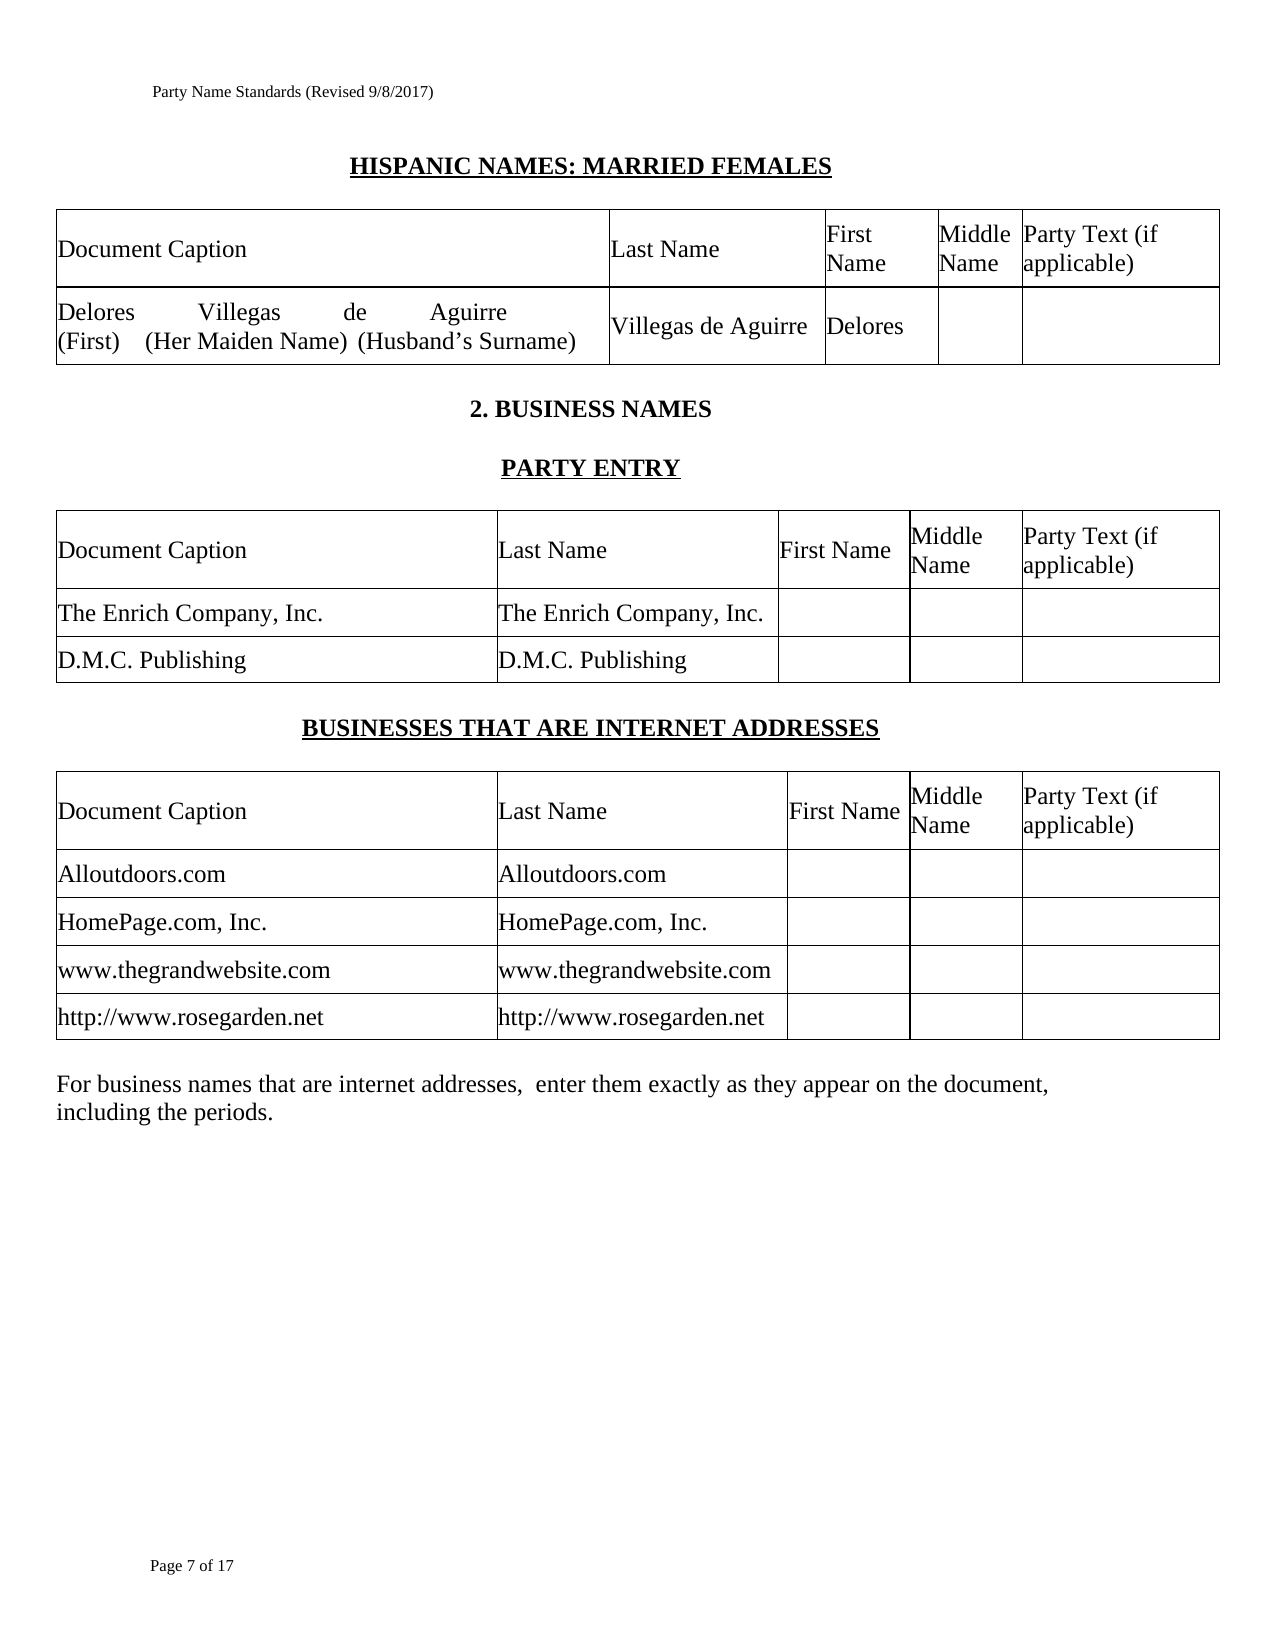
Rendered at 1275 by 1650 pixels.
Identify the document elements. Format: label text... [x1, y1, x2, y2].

table_cell [911, 946, 1022, 993]
subtitle PARTY ENTRY [56, 452, 1125, 482]
subtitle HISPANIC NAMES: MARRIED FEMALES [56, 150, 1125, 180]
table_cell [779, 637, 909, 682]
table_cell [911, 850, 1022, 897]
table_cell [1023, 589, 1219, 636]
table_header Party Text (if applicable) [1023, 210, 1219, 286]
table_header Last Name [610, 210, 825, 286]
table_cell [1023, 946, 1219, 993]
table_cell The Enrich Company, Inc. [57, 589, 497, 636]
table_cell [911, 898, 1022, 945]
table_cell [788, 850, 909, 897]
table_cell [911, 589, 1022, 636]
table_cell Alloutdoors.com [498, 850, 787, 897]
table_header First Name [788, 772, 909, 848]
table_cell http://www.rosegarden.net [498, 994, 787, 1039]
table_cell [911, 994, 1022, 1039]
table_cell [1023, 994, 1219, 1039]
table_header Last Name [498, 772, 787, 848]
table_cell Delores [826, 288, 938, 364]
text For business names that are internet addresses, enter them exactly as they appear on the document, including the periods. [56, 1069, 1125, 1126]
table_header First Name [826, 210, 938, 286]
table_header Document Caption [57, 210, 609, 286]
table_cell [1023, 288, 1219, 364]
table_header Last Name [498, 511, 778, 588]
subtitle BUSINESSES THAT ARE INTERNET ADDRESSES [56, 712, 1125, 742]
table_cell D.M.C. Publishing [498, 637, 778, 682]
table_cell D.M.C. Publishing [57, 637, 497, 682]
table_cell [1023, 637, 1219, 682]
table_cell [788, 898, 909, 945]
table_header Middle Name [911, 772, 1022, 848]
table_cell [788, 946, 909, 993]
table_cell The Enrich Company, Inc. [498, 589, 778, 636]
subtitle 2. BUSINESS NAMES [56, 394, 1125, 423]
table_header Document Caption [57, 511, 497, 588]
table_cell [1023, 898, 1219, 945]
table_header Party Text (if applicable) [1023, 772, 1219, 848]
table_header Middle Name [911, 511, 1022, 588]
table_cell http://www.rosegarden.net [57, 994, 497, 1039]
table_cell www.thegrandwebsite.com [57, 946, 497, 993]
table_header First Name [779, 511, 909, 588]
table_header Document Caption [57, 772, 497, 848]
table_cell [939, 288, 1022, 364]
table_cell Alloutdoors.com [57, 850, 497, 897]
table_cell HomePage.com, Inc. [498, 898, 787, 945]
table_header Party Text (if applicable) [1023, 511, 1219, 588]
table_cell [1023, 850, 1219, 897]
table_cell Villegas de Aguirre [610, 288, 825, 364]
table_cell HomePage.com, Inc. [57, 898, 497, 945]
table_cell Delores Villegas de Aguirre (First) (Her Maiden Name) (Husband’s Surname) [57, 288, 609, 364]
table_cell www.thegrandwebsite.com [498, 946, 787, 993]
table_cell [779, 589, 909, 636]
table_header Middle Name [939, 210, 1022, 286]
table_cell [911, 637, 1022, 682]
table_cell [788, 994, 909, 1039]
